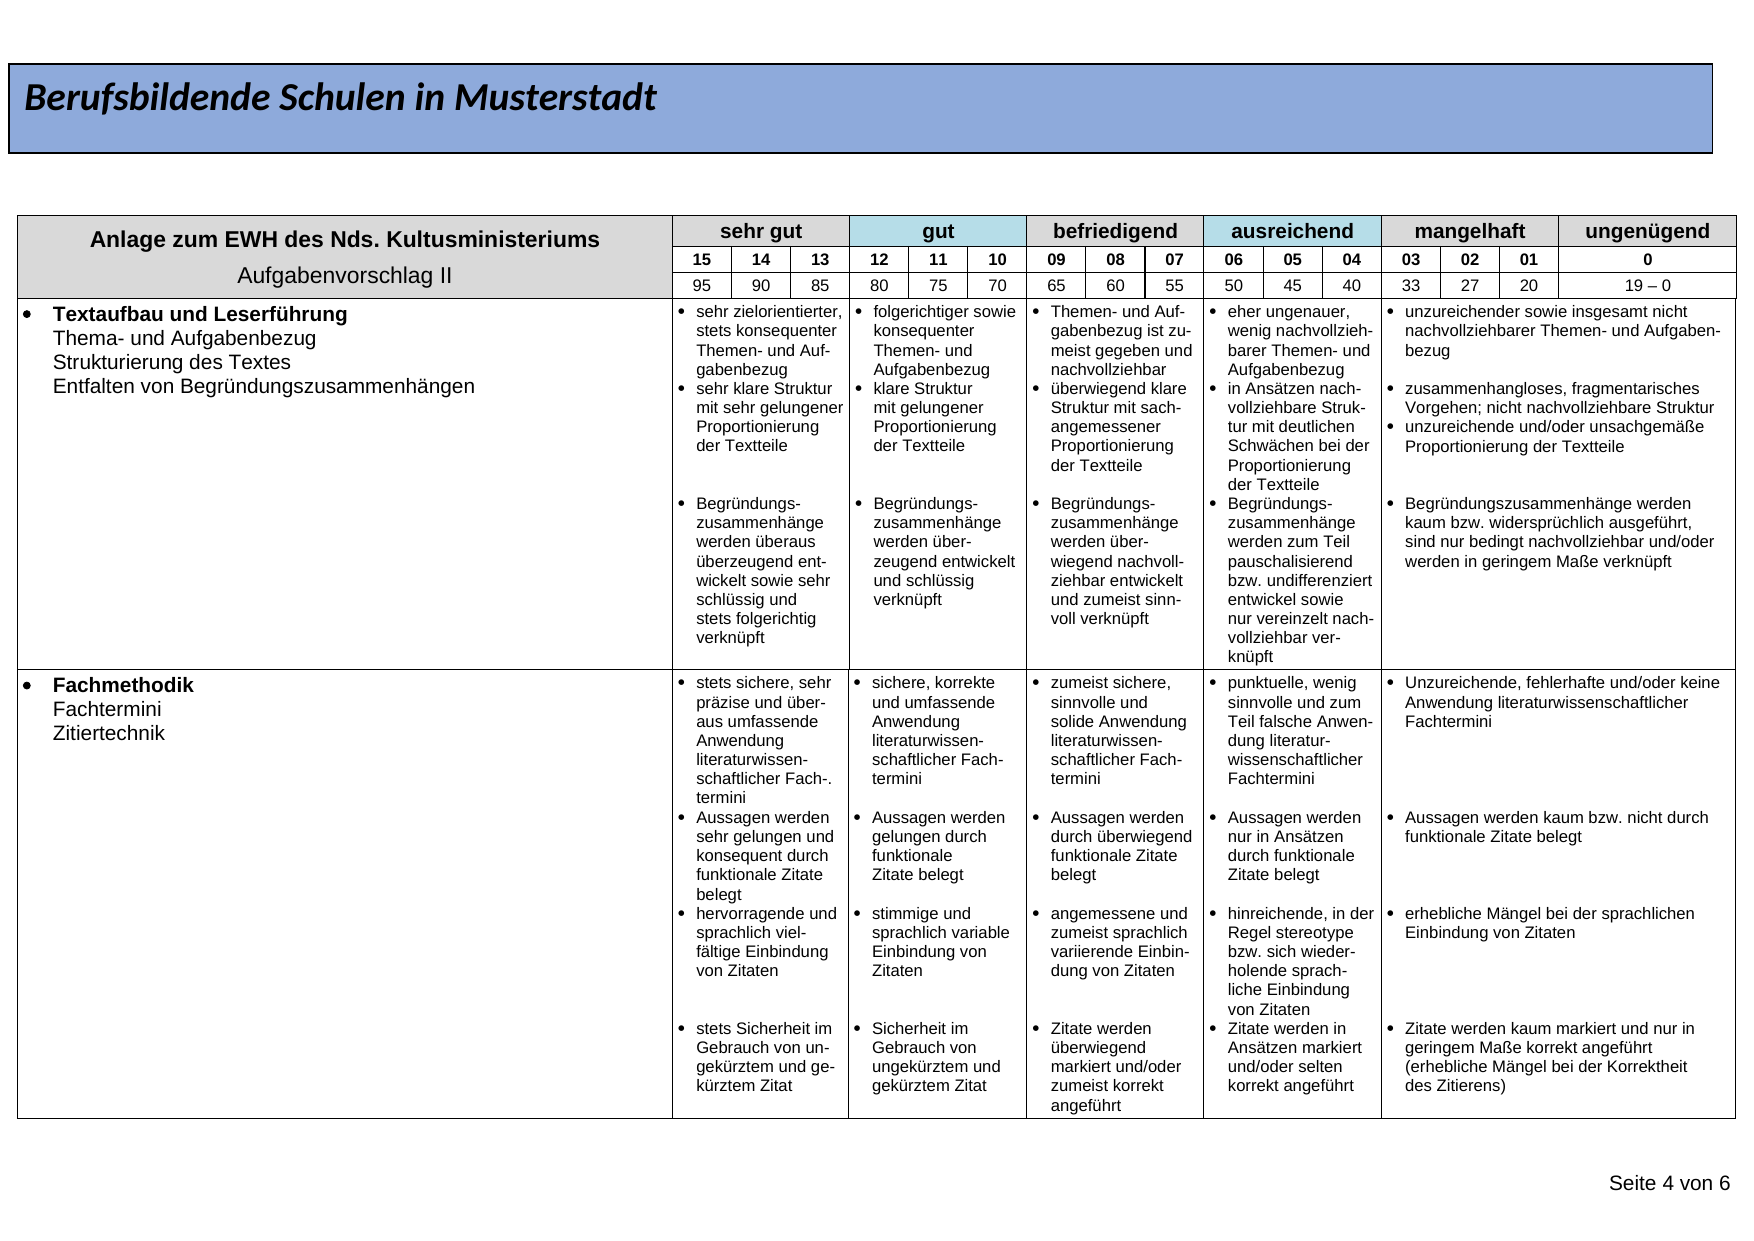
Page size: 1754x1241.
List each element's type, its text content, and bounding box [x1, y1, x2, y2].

table_cell 85 [791, 273, 849, 298]
table_cell unzureichender sowie insgesamt nicht nachvollziehbarer Themen- und Aufgaben- bezug zusammenhangloses, fragmentarisches Vorgehen; nicht nachvollziehbare Struktur unzureichende und/oder unsachgemäße Proportionierung der Textteile Begründungszusammenhänge werden kaum bzw. widersprüchlich ausgeführt, sind nur bedingt nachvollziehbar und/oder werden in geringem Maße verknüpft [1382, 299, 1735, 669]
table_cell 12 [850, 247, 908, 272]
table_cell 02 [1441, 247, 1499, 272]
table_cell 06 [1204, 247, 1263, 272]
table_cell 19 – 0 [1559, 273, 1736, 298]
table_cell 09 [1027, 247, 1085, 272]
table_cell 07 [1146, 247, 1203, 272]
table_header mangelhaft [1382, 216, 1558, 246]
table_cell 15 [673, 247, 731, 272]
table_cell 40 [1323, 273, 1381, 298]
table_cell 08 [1086, 247, 1144, 272]
table_cell punktuelle, wenig sinnvolle und zum Teil falsche Anwen- dung literatur- wissenschaftlicher Fachtermini Aussagen werden nur in Ansätzen durch funktionale Zitate belegt hinreichende, in der Regel stereotype bzw. sich wieder- holende sprach- liche Einbindung von Zitaten Zitate werden in Ansätzen markiert und/oder selten korrekt angeführt [1204, 670, 1381, 1117]
table_header befriedigend [1027, 216, 1203, 246]
table_cell 70 [968, 273, 1026, 298]
table_header ungenügend [1559, 216, 1736, 246]
table_cell 55 [1146, 273, 1203, 298]
table_cell eher ungenauer, wenig nachvollzieh- barer Themen- und Aufgabenbezug in Ansätzen nach- vollziehbare Struk- tur mit deutlichen Schwächen bei der Proportionierung der Textteile Begründungs- zusammenhänge werden zum Teil pauschalisierend bzw. undifferenziert entwickel sowie nur vereinzelt nach- vollziehbar ver- knüpft [1204, 299, 1381, 669]
table_cell 0 [1559, 247, 1736, 272]
table_cell 50 [1204, 273, 1263, 298]
table_cell folgerichtiger sowie konsequenter Themen- und Aufgabenbezug klare Struktur mit gelungener Proportionierung der Textteile Begründungs- zusammenhänge werden über- zeugend entwickelt und schlüssig verknüpft [850, 299, 1026, 669]
table_cell 27 [1441, 273, 1499, 298]
table_cell Fachmethodik Fachtermini Zitiertechnik [18, 670, 672, 1117]
table_header ausreichend [1204, 216, 1381, 246]
table_cell 33 [1382, 273, 1440, 298]
table_cell 45 [1264, 273, 1322, 298]
table_cell 60 [1086, 273, 1144, 298]
table_cell 11 [909, 247, 967, 272]
table_cell 75 [909, 273, 967, 298]
table_cell 03 [1382, 247, 1440, 272]
table_cell Unzureichende, fehlerhafte und/oder keine Anwendung literaturwissenschaftlicher Fachtermini Aussagen werden kaum bzw. nicht durch funktionale Zitate belegt erhebliche Mängel bei der sprachlichen Einbindung von Zitaten Zitate werden kaum markiert und nur in geringem Maße korrekt angeführt (erhebliche Mängel bei der Korrektheit des Zitierens) [1382, 670, 1735, 1117]
table_cell stets sichere, sehr präzise und über- aus umfassende Anwendung literaturwissen- schaftlicher Fach-. termini Aussagen werden sehr gelungen und konsequent durch funktionale Zitate belegt hervorragende und sprachlich viel- fältige Einbindung von Zitaten stets Sicherheit im Gebrauch von un- gekürztem und ge- kürztem Zitat [673, 670, 848, 1117]
table_cell 14 [732, 247, 790, 272]
table_header sehr gut [673, 216, 849, 246]
table_header gut [850, 216, 1026, 246]
table_cell 80 [850, 273, 908, 298]
table_cell 05 [1264, 247, 1322, 272]
table_header Anlage zum EWH des Nds. Kultusministeriums Aufgabenvorschlag II [18, 216, 672, 298]
table_cell 65 [1027, 273, 1085, 298]
table_cell Themen- und Auf- gabenbezug ist zu- meist gegeben und nachvollziehbar überwiegend klare Struktur mit sach- angemessener Proportionierung der Textteile Begründungs- zusammenhänge werden über- wiegend nachvoll- ziehbar entwickelt und zumeist sinn- voll verknüpft [1027, 299, 1203, 669]
table_cell 20 [1500, 273, 1558, 298]
table_cell Textaufbau und Leserführung Thema- und Aufgabenbezug Strukturierung des Textes Entfalten von Begründungszusammenhängen [18, 299, 672, 669]
table_cell 01 [1500, 247, 1558, 272]
table_cell 04 [1323, 247, 1381, 272]
table_cell sichere, korrekte und umfassende Anwendung literaturwissen- schaftlicher Fach- termini Aussagen werden gelungen durch funktionale Zitate belegt stimmige und sprachlich variable Einbindung von Zitaten Sicherheit im Gebrauch von ungekürztem und gekürztem Zitat [849, 670, 1026, 1117]
table_cell 10 [968, 247, 1026, 272]
table_cell zumeist sichere, sinnvolle und solide Anwendung literaturwissen- schaftlicher Fach- termini Aussagen werden durch überwiegend funktionale Zitate belegt angemessene und zumeist sprachlich variierende Einbin- dung von Zitaten Zitate werden überwiegend markiert und/oder zumeist korrekt angeführt [1027, 670, 1203, 1117]
table_cell 90 [732, 273, 790, 298]
table_cell 95 [673, 273, 731, 298]
table_cell 13 [791, 247, 849, 272]
table_cell sehr zielorientierter, stets konsequenter Themen- und Auf- gabenbezug sehr klare Struktur mit sehr gelungener Proportionierung der Textteile Begründungs- zusammenhänge werden überaus überzeugend ent- wickelt sowie sehr schlüssig und stets folgerichtig verknüpft [673, 299, 849, 669]
